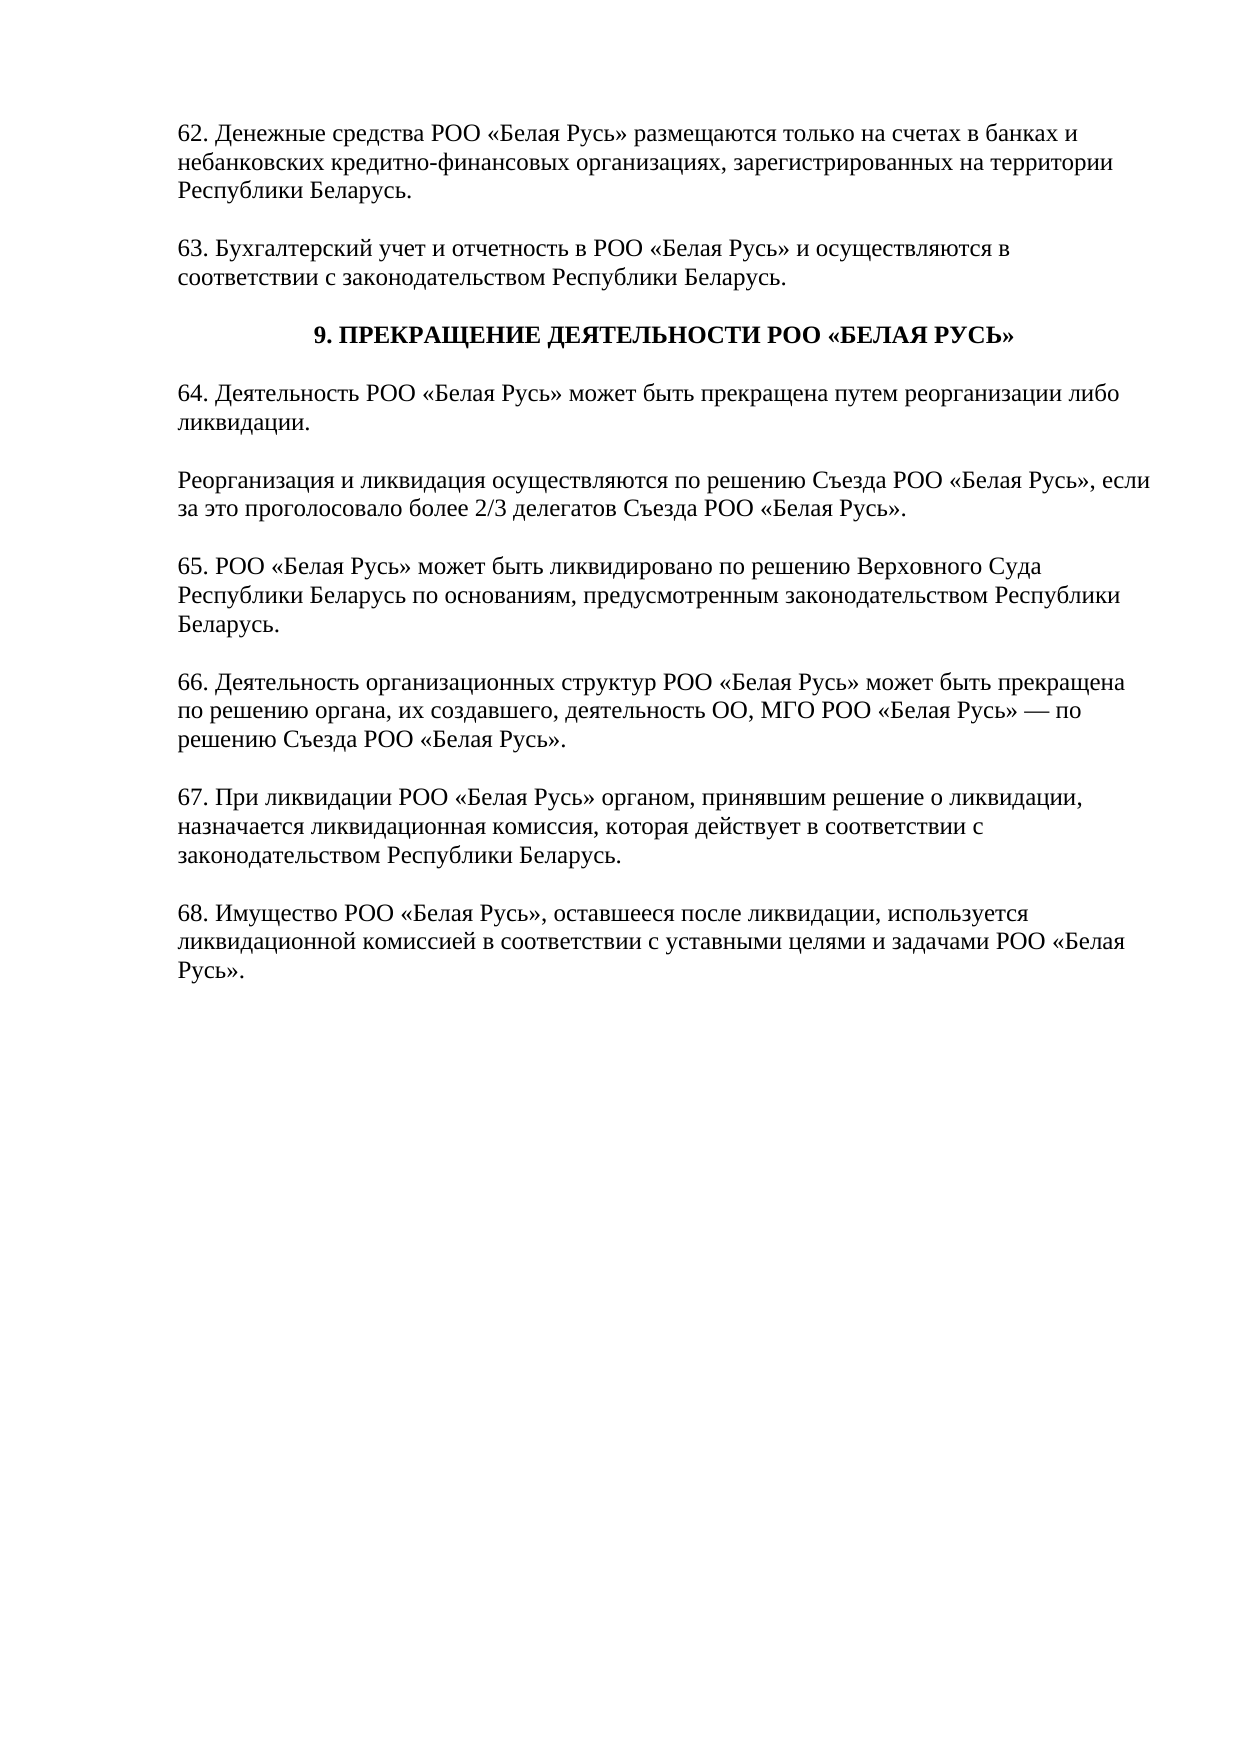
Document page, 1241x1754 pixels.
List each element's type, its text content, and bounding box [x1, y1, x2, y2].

text 64. Деятельность РОО «Белая Русь» может быть прекращена путем реорганизации либо ликвидации. [177, 378, 1152, 436]
text 67. При ликвидации РОО «Белая Русь» органом, принявшим решение о ликвидации, назначается ликвидационная комиссия, которая действует в соответствии с законодательством Республики Беларусь. [177, 782, 1152, 868]
text 66. Деятельность организационных структур РОО «Белая Русь» может быть прекращена по решению органа, их создавшего, деятельность ОО, МГО РОО «Белая Русь» — по решению Съезда РОО «Белая Русь». [177, 667, 1152, 753]
text 65. РОО «Белая Русь» может быть ликвидировано по решению Верховного Суда Республики Беларусь по основаниям, предусмотренным законодательством Республики Беларусь. [177, 551, 1152, 638]
text 63. Бухгалтерский учет и отчетность в РОО «Белая Русь» и осуществляются в соответствии с законодательством Республики Беларусь. [177, 233, 1152, 291]
text 9. ПРЕКРАЩЕНИЕ ДЕЯТЕЛЬНОСТИ РОО «БЕЛАЯ РУСЬ» [177, 320, 1152, 349]
text 62. Денежные средства РОО «Белая Русь» размещаются только на счетах в банках и небанковских кредитно-финансовых организациях, зарегистрированных на территории Республики Беларусь. [177, 118, 1152, 204]
text Реорганизация и ликвидация осуществляются по решению Съезда РОО «Белая Русь», если за это проголосовало более 2/3 делегатов Съезда РОО «Белая Русь». [177, 465, 1152, 522]
text 68. Имущество РОО «Белая Русь», оставшееся после ликвидации, используется ликвидационной комиссией в соответствии с уставными целями и задачами РОО «Белая Русь». [177, 898, 1152, 984]
